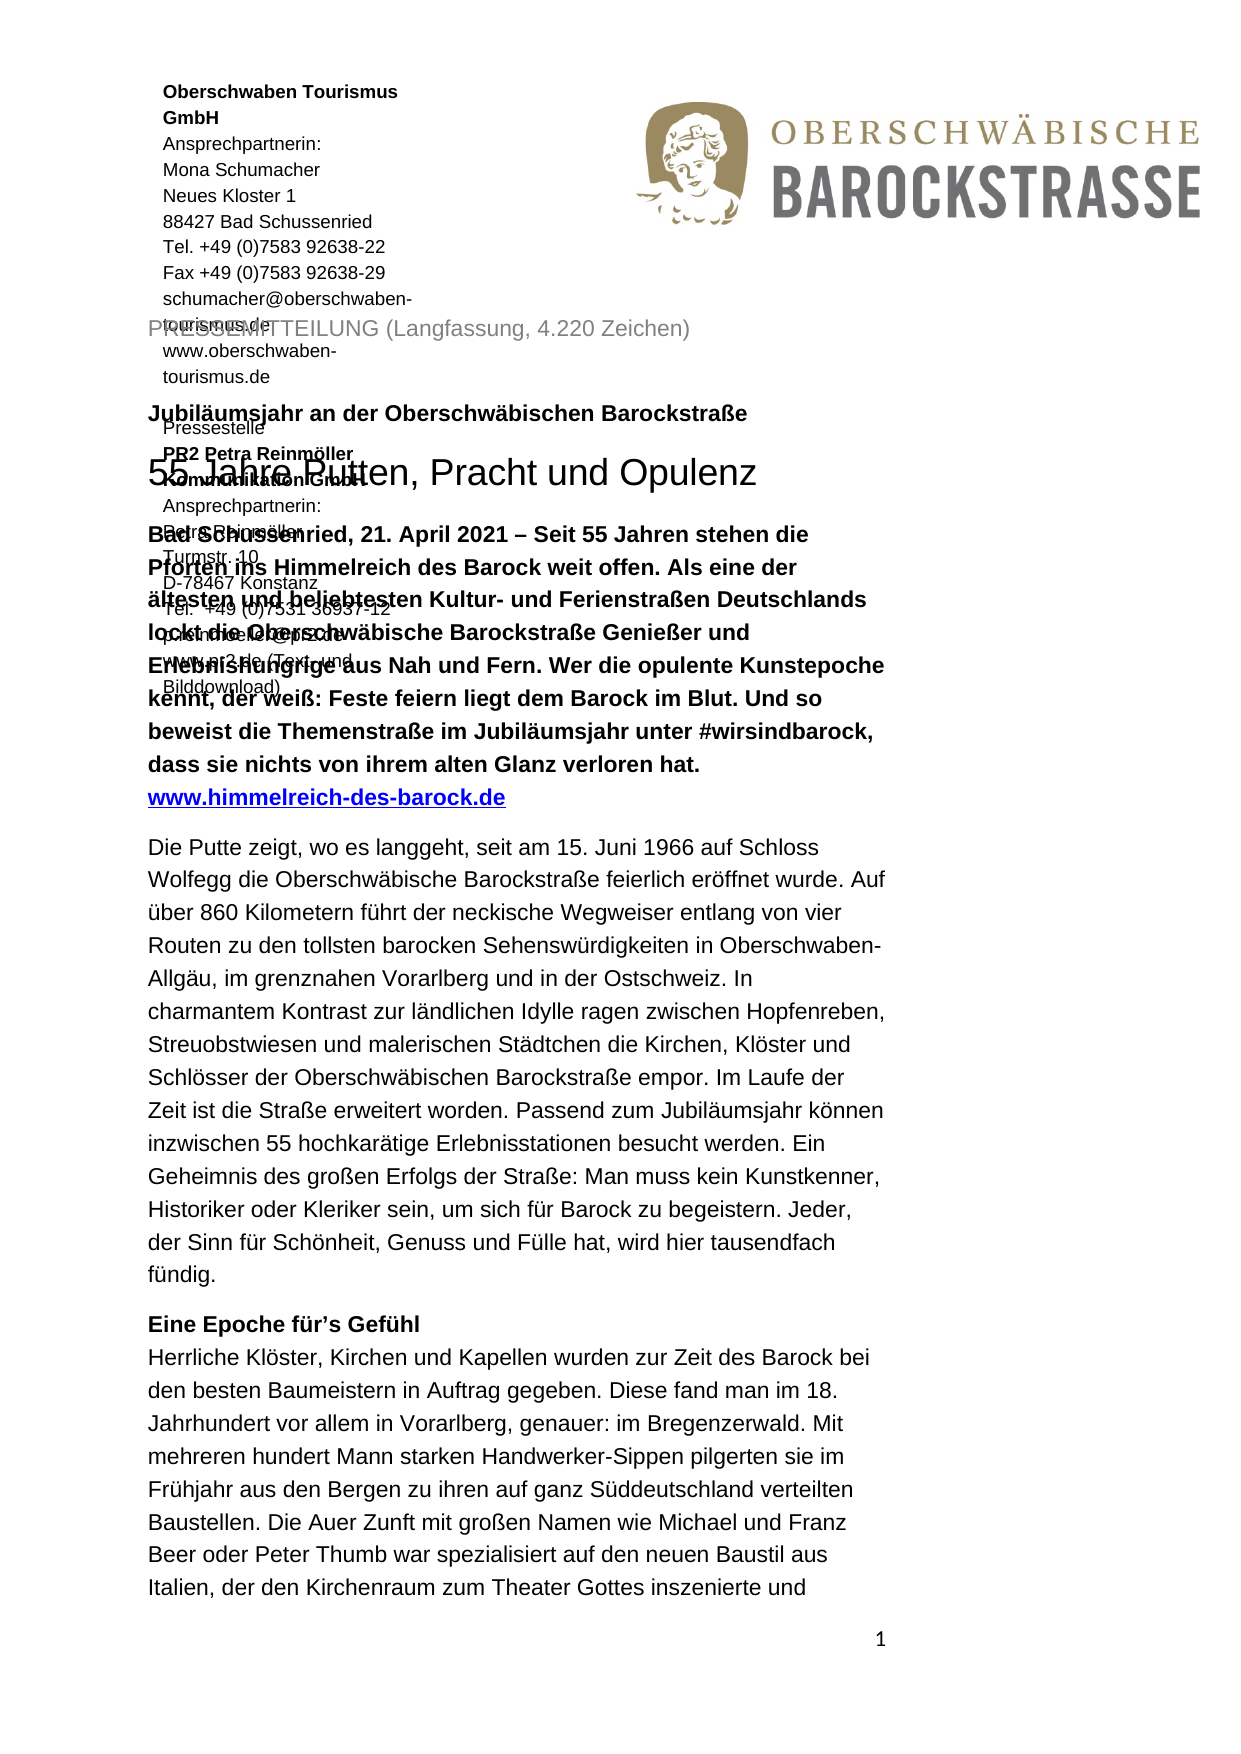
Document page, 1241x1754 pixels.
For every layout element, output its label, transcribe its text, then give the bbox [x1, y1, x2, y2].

text Jubiläumsjahr an der Oberschwäbischen Barockstraße [148, 400, 886, 427]
text PRESSEMITTEILUNG (Langfassung, 4.220 Zeichen) [148, 315, 886, 377]
text 55 Jahre Putten, Pracht und Opulenz [148, 450, 842, 493]
text Die Putte zeigt, wo es langgeht, seit am 15. Juni 1966 auf Schloss Wolfegg die Oberschwäbische Barockstraße feierlich eröffnet wurde. Auf über 860 Kilometern führt der neckische Wegweiser entlang von vier Routen zu den tollsten barocken Sehenswürdigkeiten in Oberschwaben-Allgäu, im grenznahen Vorarlberg und in der Ostschweiz. In charmantem Kontrast zur ländlichen Idylle ragen zwischen Hopfenreben, Streuobstwiesen und malerischen Städtchen die Kirchen, Klöster und Schlösser der Oberschwäbischen Barockstraße empor. Im Laufe der Zeit ist die Straße erweitert worden. Passend zum Jubiläumsjahr können inzwischen 55 hochkarätige Erlebnisstationen besucht werden. Ein Geheimnis des großen Erfolgs der Straße: Man muss kein Kunstkenner, Historiker oder Kleriker sein, um sich für Barock zu begeistern. Jeder, der Sinn für Schönheit, Genuss und Fülle hat, wird hier tausendfach fündig. [148, 833, 886, 1288]
picture [633, 102, 1200, 231]
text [148, 1311, 886, 1601]
text Bad Schussenried, 21. April 2021 – Seit 55 Jahren stehen die Pforten ins Himmelreich des Barock weit offen. Als eine der ältesten und beliebtesten Kultur- und Ferienstraßen Deutschlands lockt die Oberschwäbische Barockstraße Genießer und Erlebnishungrige aus Nah und Fern. Wer die opulente Kunstepoche kennt, der weiß: Feste feiern liegt dem Barock im Blut. Und so beweist die Themenstraße im Jubiläumsjahr unter #wirsindbarock, dass sie nichts von ihrem alten Glanz verloren hat. www.himmelreich-des-barock.de [148, 521, 886, 810]
